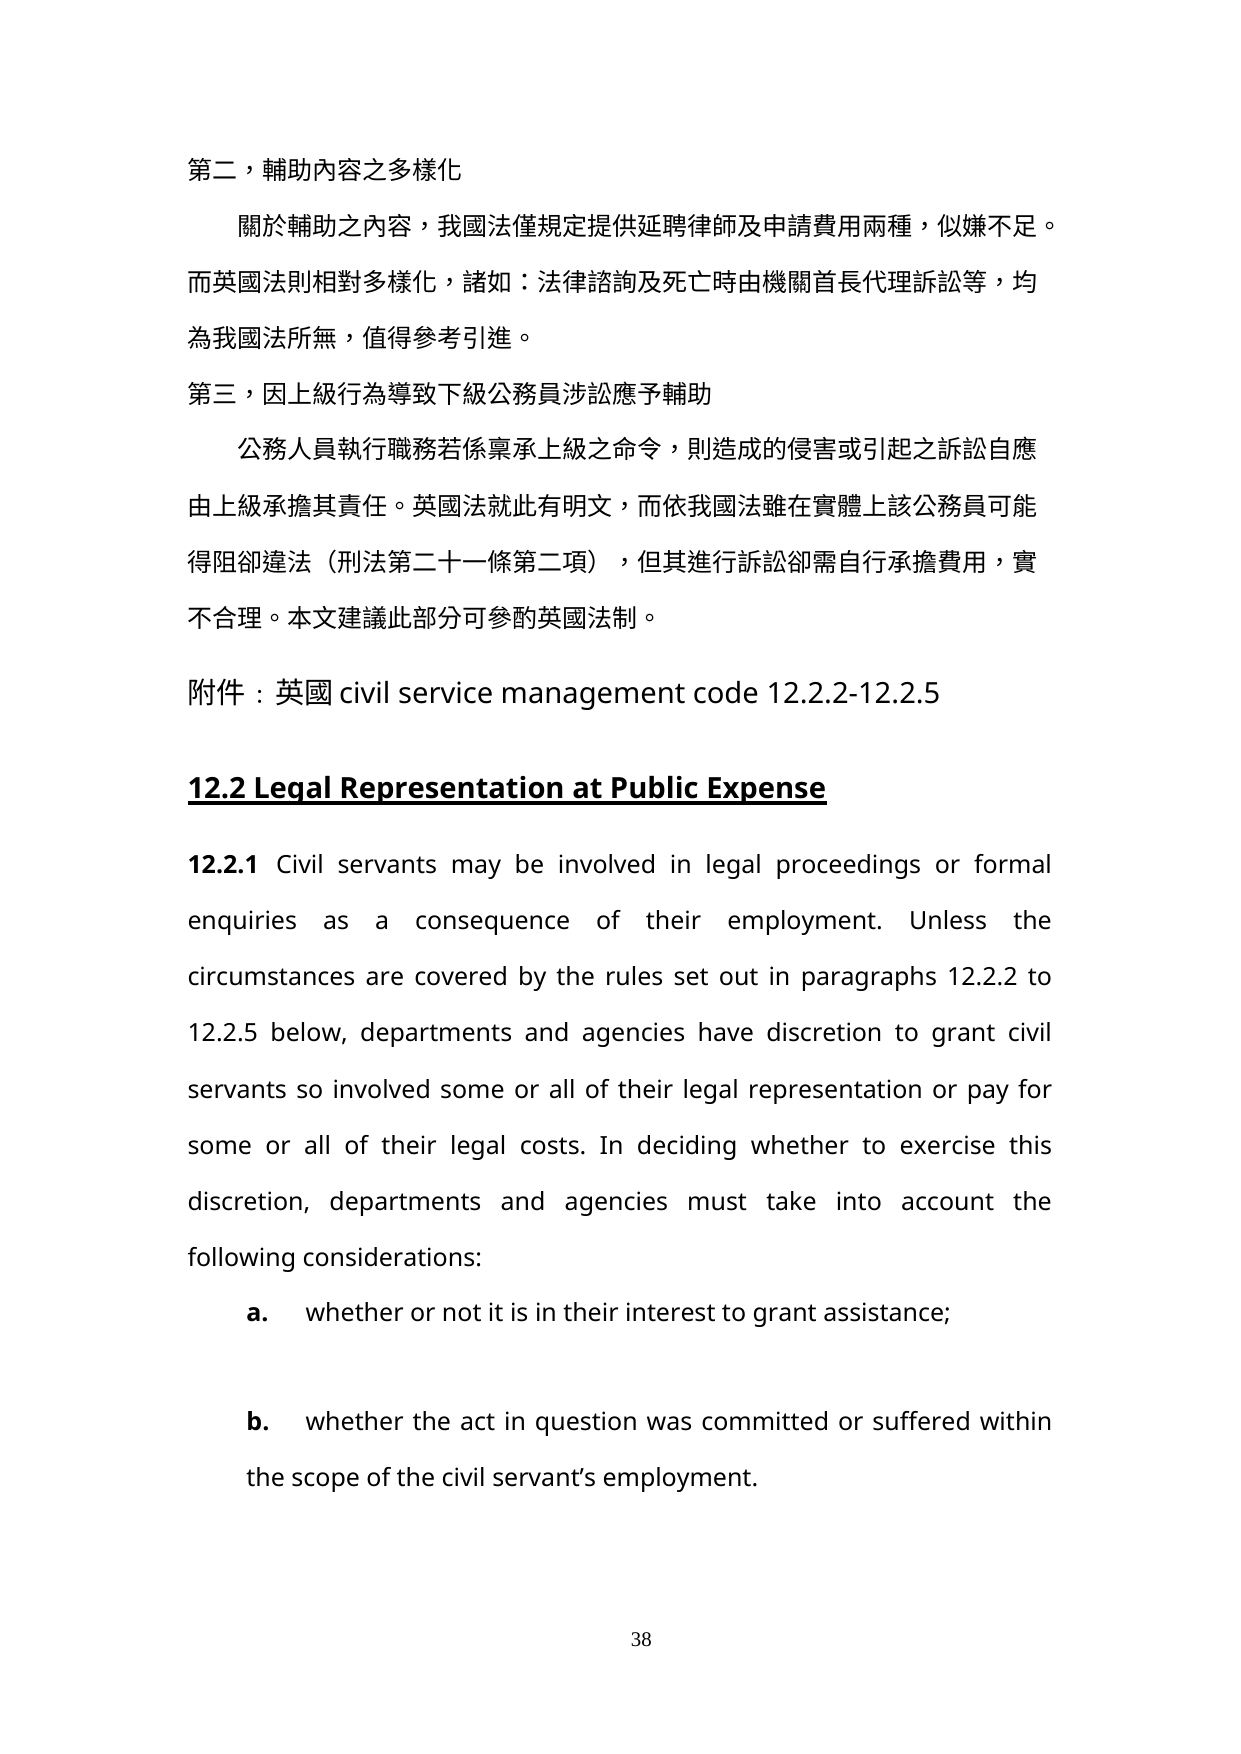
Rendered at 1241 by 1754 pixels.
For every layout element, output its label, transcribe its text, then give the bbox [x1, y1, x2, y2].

text 12.2.1 Civil servants may be involved in legal proceedings or formal enquiries as a consequence of their employment. Unless the circumstances are covered by the rules set out in paragraphs 12.2.2 to 12.2.5 below, departments and agencies have discretion to grant civil servants so involved some or all of their legal representation or pay for some or all of their legal costs. In deciding whether to exercise this discretion, departments and agencies must take into account the following considerations: [187, 845, 1053, 1276]
text 關於輔助之內容，我國法僅規定提供延聘律師及申請費用兩種，似嫌不足。而英國法則相對多樣化，諸如：法律諮詢及死亡時由機關首長代理訴訟等，均為我國法所無，值得參考引進。 [187, 206, 1053, 356]
text 第二，輔助內容之多樣化 [187, 150, 1053, 187]
text 12.2 Legal Representation at Public Expense [187, 750, 1053, 825]
text 附件﹕英國civil service management code 12.2.2-12.2.5 [187, 654, 1053, 729]
text 公務人員執行職務若係稟承上級之命令，則造成的侵害或引起之訴訟自應由上級承擔其責任。英國法就此有明文，而依我國法雖在實體上該公務員可能得阻卻違法（刑法第二十一條第二項），但其進行訴訟卻需自行承擔費用，實不合理。本文建議此部分可參酌英國法制。 [187, 429, 1053, 636]
text a. whether or not it is in their interest to grant assistance; [246, 1293, 1053, 1330]
text 第三，因上級行為導致下級公務員涉訟應予輔助 [187, 374, 1053, 411]
text b. whether the act in question was committed or suffered within the scope of the civil servant’s employment. [246, 1402, 1053, 1496]
